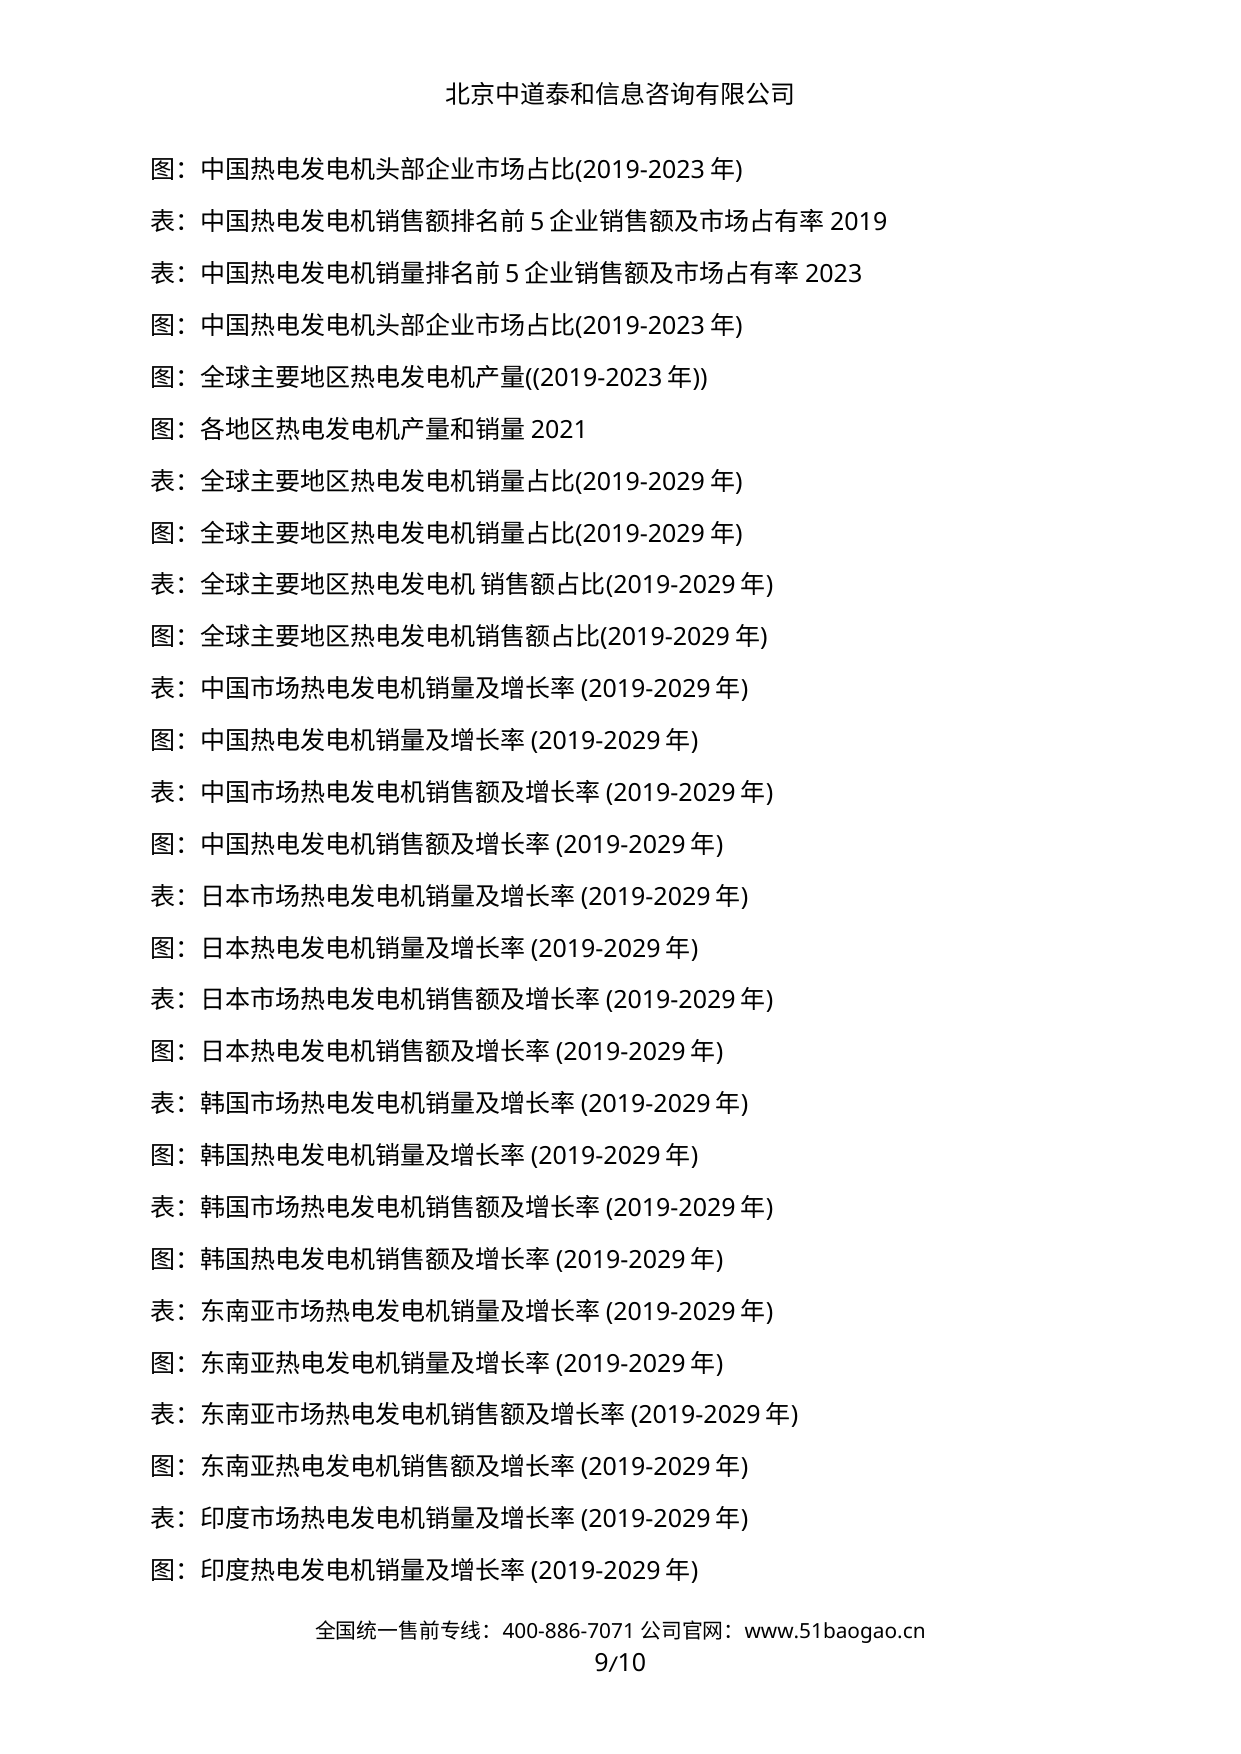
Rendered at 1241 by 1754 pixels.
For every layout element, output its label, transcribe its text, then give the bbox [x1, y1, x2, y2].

text 表：中国热电发电机销量排名前5企业销售额及市场占有率 2023 [150, 254, 1090, 290]
text 图：东南亚热电发电机销量及增长率 (2019-2029年) [150, 1343, 1090, 1379]
text 图：中国热电发电机销售额及增长率 (2019-2029年) [150, 824, 1090, 861]
text 图：印度热电发电机销量及增长率 (2019-2029年) [150, 1551, 1090, 1587]
text 表：印度市场热电发电机销量及增长率 (2019-2029年) [150, 1499, 1090, 1535]
text 图：日本热电发电机销量及增长率 (2019-2029年) [150, 928, 1090, 964]
text 图：日本热电发电机销售额及增长率 (2019-2029年) [150, 1032, 1090, 1068]
text 图：中国热电发电机销量及增长率 (2019-2029年) [150, 721, 1090, 757]
text 图：中国热电发电机头部企业市场占比(2019-2023年) [150, 150, 1090, 186]
text 表：东南亚市场热电发电机销量及增长率 (2019-2029年) [150, 1291, 1090, 1327]
text 图：各地区热电发电机产量和销量 2021 [150, 409, 1090, 446]
text 表：东南亚市场热电发电机销售额及增长率 (2019-2029年) [150, 1395, 1090, 1431]
text 表：日本市场热电发电机销售额及增长率 (2019-2029年) [150, 980, 1090, 1016]
text 表：全球主要地区热电发电机销量占比(2019-2029年) [150, 461, 1090, 497]
text 图：韩国热电发电机销售额及增长率 (2019-2029年) [150, 1239, 1090, 1276]
text 图：全球主要地区热电发电机销量占比(2019-2029年) [150, 513, 1090, 549]
text 表：日本市场热电发电机销量及增长率 (2019-2029年) [150, 876, 1090, 912]
text 图：韩国热电发电机销量及增长率 (2019-2029年) [150, 1136, 1090, 1172]
text 图：中国热电发电机头部企业市场占比(2019-2023年) [150, 306, 1090, 342]
text 图：全球主要地区热电发电机销售额占比(2019-2029年) [150, 617, 1090, 653]
text 表：中国市场热电发电机销售额及增长率 (2019-2029年) [150, 772, 1090, 809]
text 表：中国市场热电发电机销量及增长率 (2019-2029年) [150, 669, 1090, 705]
text 表：中国热电发电机销售额排名前5企业销售额及市场占有率 2019 [150, 202, 1090, 238]
text 表：韩国市场热电发电机销量及增长率 (2019-2029年) [150, 1084, 1090, 1120]
text 图：东南亚热电发电机销售额及增长率 (2019-2029年) [150, 1447, 1090, 1483]
text 表：全球主要地区热电发电机 销售额占比(2019-2029年) [150, 565, 1090, 601]
text 图：全球主要地区热电发电机产量((2019-2023年)) [150, 357, 1090, 394]
text 表：韩国市场热电发电机销售额及增长率 (2019-2029年) [150, 1187, 1090, 1224]
